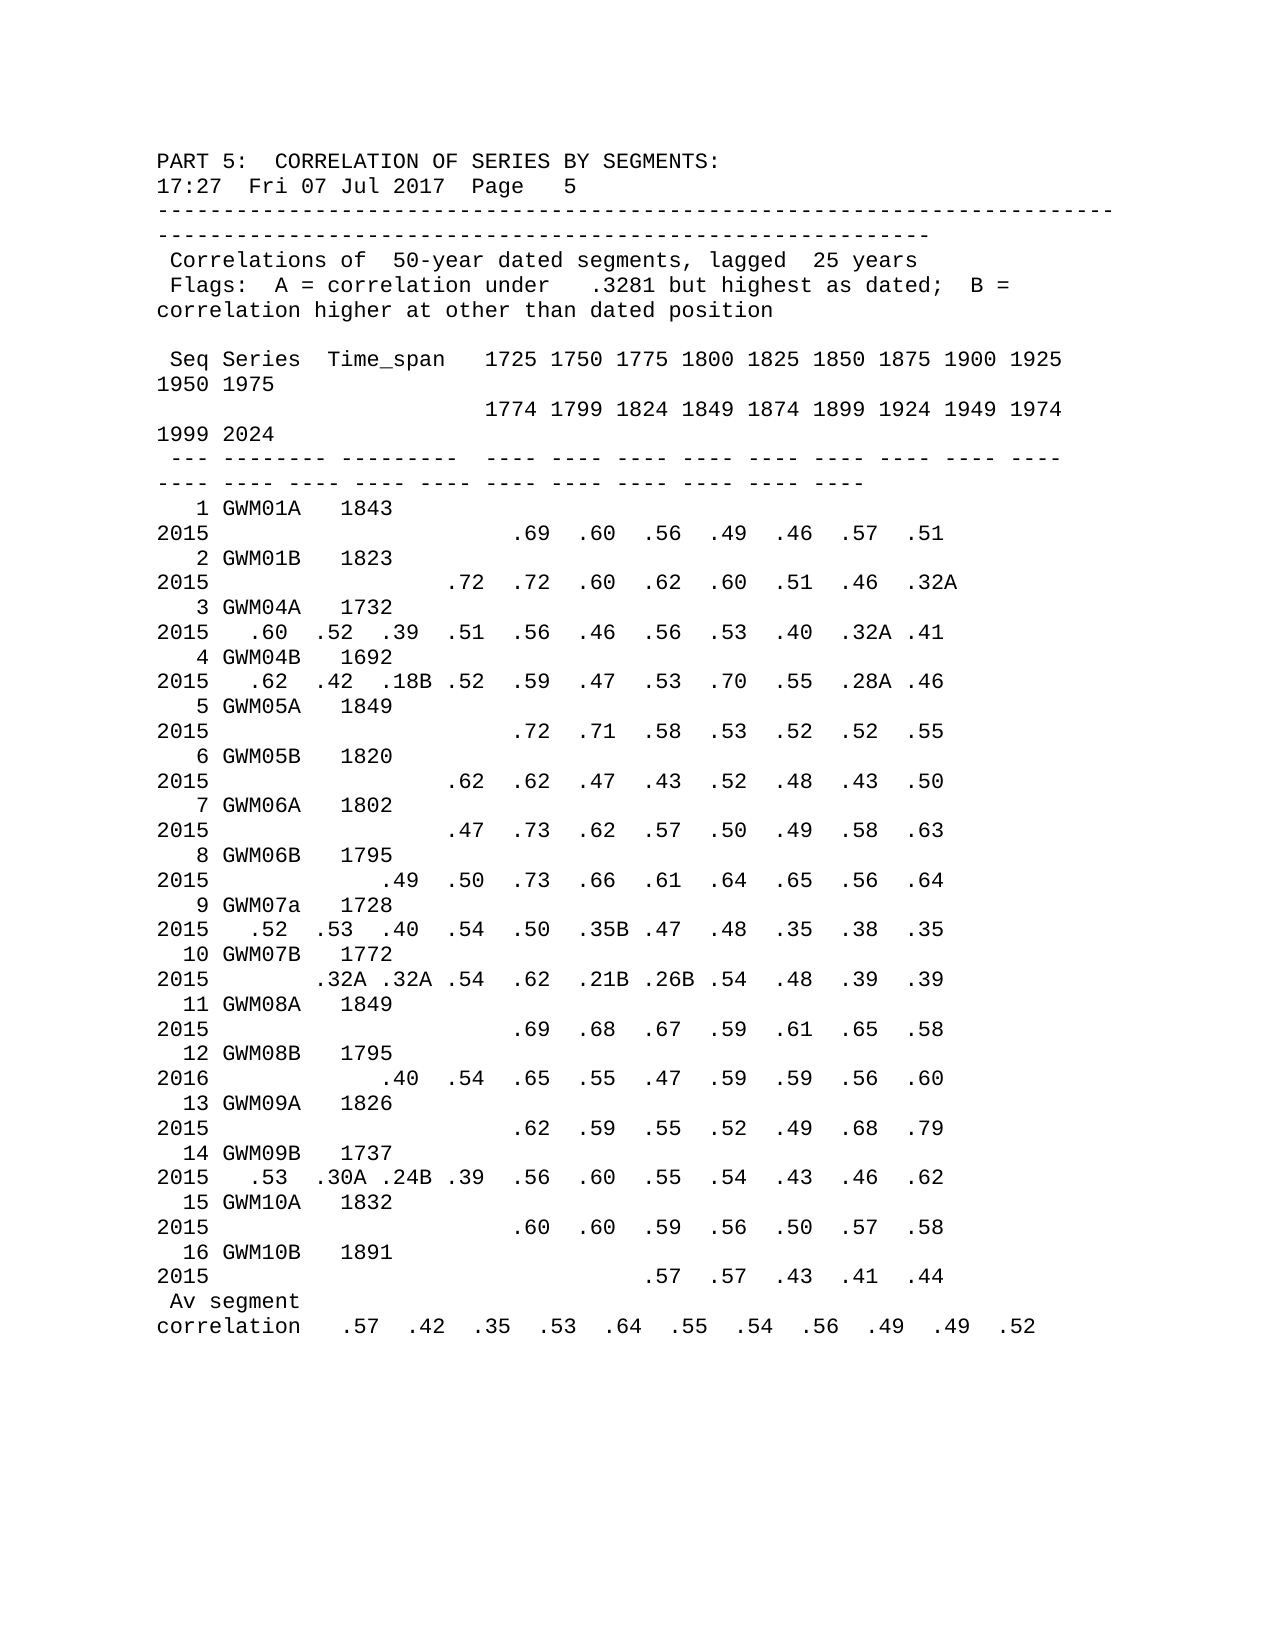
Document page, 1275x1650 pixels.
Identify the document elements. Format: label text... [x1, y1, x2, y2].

text 8 GWM06B 1795 2015 .49 .50 .73 .66 .61 .64 .65 .56 .64 [156, 844, 1118, 894]
text PART 5: CORRELATION OF SERIES BY SEGMENTS: 17:27 Fri 07 Jul 2017 Page 5 [156, 150, 1118, 199]
text ------------------------------------------------------------------------------------------------------------------------------------ [156, 199, 1118, 249]
text Flags: A = correlation under .3281 but highest as dated; B = correlation higher at other than dated position [156, 274, 1118, 323]
text 14 GWM09B 1737 2015 .53 .30A .24B .39 .56 .60 .55 .54 .43 .46 .62 [156, 1142, 1118, 1191]
text 15 GWM10A 1832 2015 .60 .60 .59 .56 .50 .57 .58 [156, 1191, 1118, 1241]
text 5 GWM05A 1849 2015 .72 .71 .58 .53 .52 .52 .55 [156, 695, 1118, 745]
text 11 GWM08A 1849 2015 .69 .68 .67 .59 .61 .65 .58 [156, 993, 1118, 1042]
text 4 GWM04B 1692 2015 .62 .42 .18B .52 .59 .47 .53 .70 .55 .28A .46 [156, 646, 1118, 695]
text 7 GWM06A 1802 2015 .47 .73 .62 .57 .50 .49 .58 .63 [156, 794, 1118, 844]
text 16 GWM10B 1891 2015 .57 .57 .43 .41 .44 [156, 1241, 1118, 1290]
text 1 GWM01A 1843 2015 .69 .60 .56 .49 .46 .57 .51 [156, 497, 1118, 547]
text Av segment correlation .57 .42 .35 .53 .64 .55 .54 .56 .49 .49 .52 [156, 1290, 1118, 1340]
text 6 GWM05B 1820 2015 .62 .62 .47 .43 .52 .48 .43 .50 [156, 745, 1118, 794]
text 13 GWM09A 1826 2015 .62 .59 .55 .52 .49 .68 .79 [156, 1092, 1118, 1142]
text 1774 1799 1824 1849 1874 1899 1924 1949 1974 1999 2024 [156, 398, 1118, 447]
text 2 GWM01B 1823 2015 .72 .72 .60 .62 .60 .51 .46 .32A [156, 547, 1118, 596]
text --- -------- --------- ---- ---- ---- ---- ---- ---- ---- ---- ---- ---- ---- ---- ---- ---- ---- ---- ---- ---- ---- ---- [156, 447, 1118, 497]
text Correlations of 50-year dated segments, lagged 25 years [156, 249, 1118, 274]
text 10 GWM07B 1772 2015 .32A .32A .54 .62 .21B .26B .54 .48 .39 .39 [156, 943, 1118, 993]
text 3 GWM04A 1732 2015 .60 .52 .39 .51 .56 .46 .56 .53 .40 .32A .41 [156, 596, 1118, 646]
text Seq Series Time_span 1725 1750 1775 1800 1825 1850 1875 1900 1925 1950 1975 [156, 348, 1118, 398]
text 9 GWM07a 1728 2015 .52 .53 .40 .54 .50 .35B .47 .48 .35 .38 .35 [156, 894, 1118, 943]
text 12 GWM08B 1795 2016 .40 .54 .65 .55 .47 .59 .59 .56 .60 [156, 1042, 1118, 1092]
